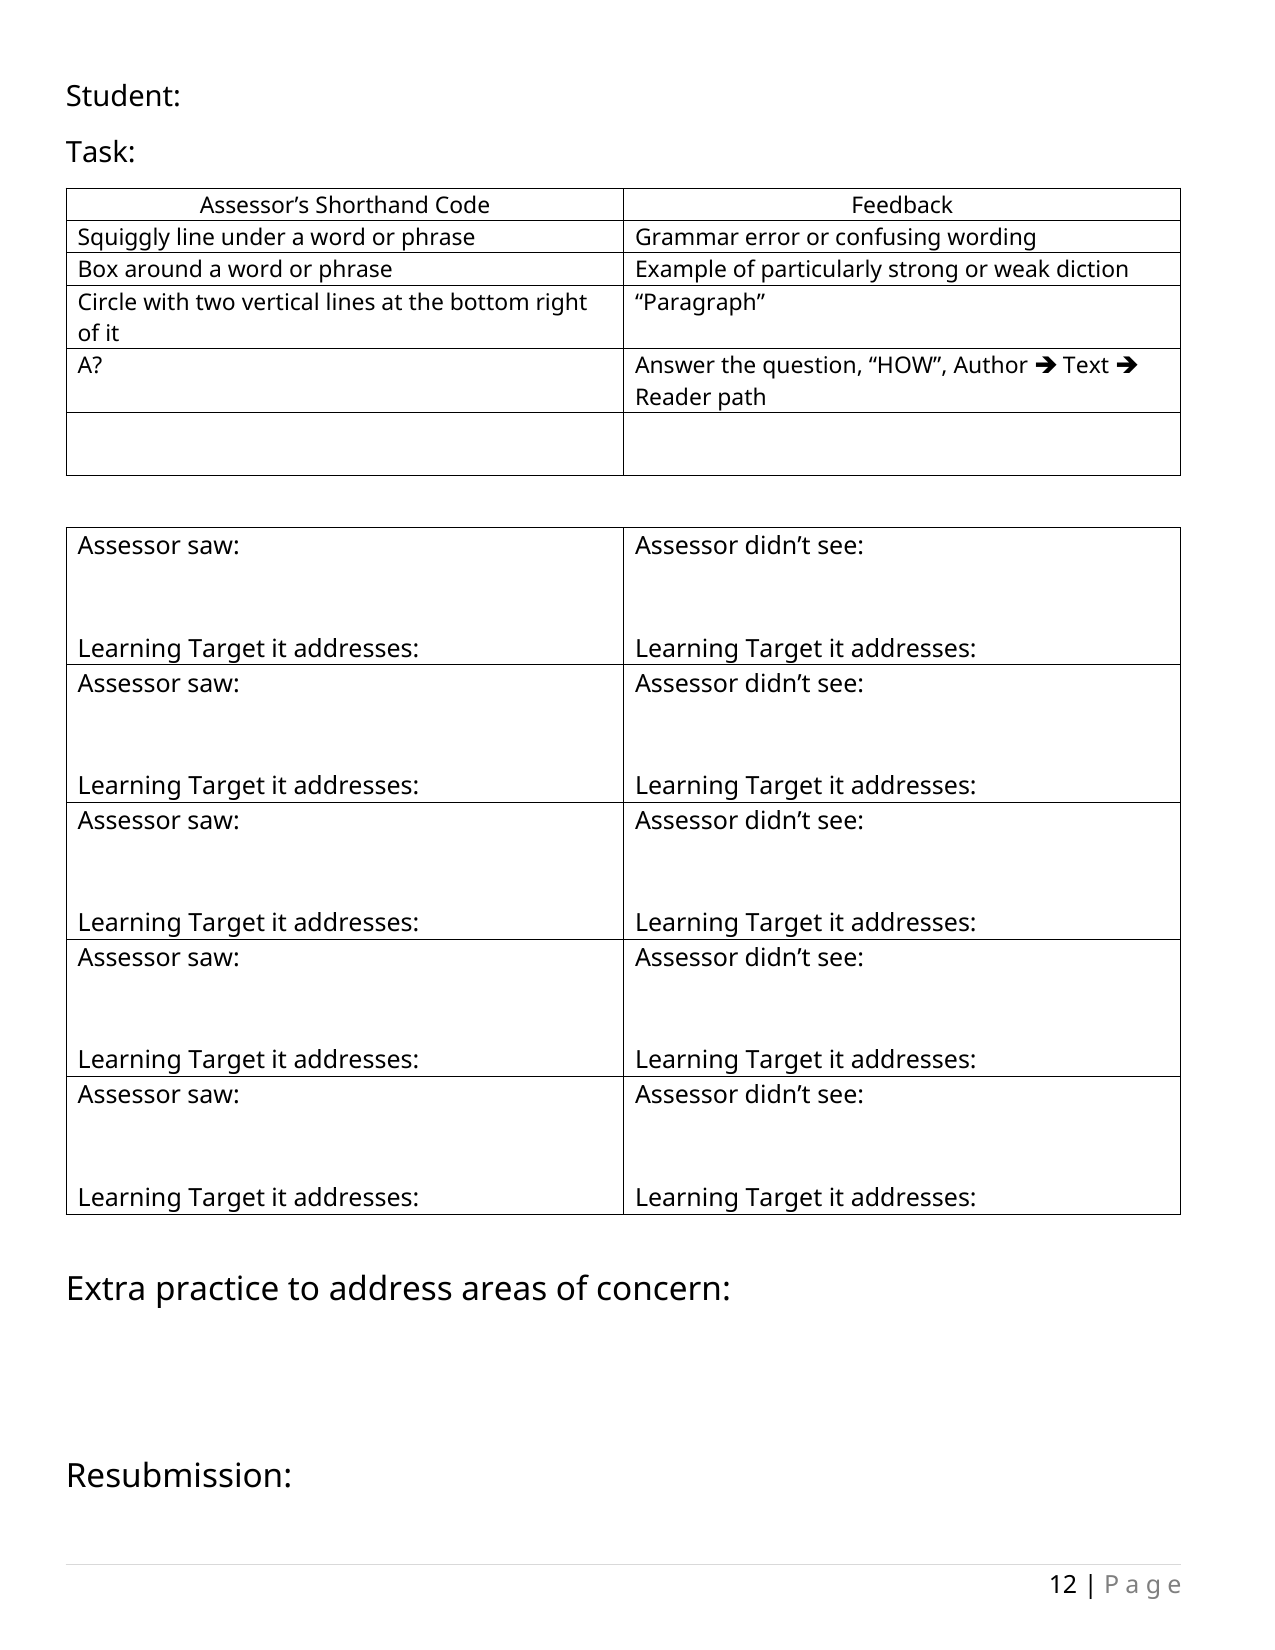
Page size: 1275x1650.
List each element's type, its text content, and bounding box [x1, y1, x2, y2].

table_header Feedback [624, 189, 1180, 220]
table_cell Answer the question, “HOW”, Author Text Reader path [624, 349, 1180, 412]
table_cell Assessor didn’t see: Learning Target it addresses: [624, 1077, 1180, 1213]
table_cell Box around a word or phrase [67, 253, 623, 284]
table_header Assessor saw: Learning Target it addresses: [67, 528, 623, 664]
table_cell [67, 413, 623, 475]
text Task: [66, 131, 1181, 171]
text Extra practice to address areas of concern: [66, 1265, 1181, 1311]
table_header Assessor didn’t see: Learning Target it addresses: [624, 528, 1180, 664]
table_cell [624, 413, 1180, 475]
text Resubmission: [66, 1451, 1181, 1497]
table_cell Assessor saw: Learning Target it addresses: [67, 940, 623, 1076]
text Student: [66, 75, 1181, 115]
table_cell Assessor didn’t see: Learning Target it addresses: [624, 940, 1180, 1076]
table_cell Grammar error or confusing wording [624, 221, 1180, 252]
table_header Assessor’s Shorthand Code [67, 189, 623, 220]
table_cell Assessor saw: Learning Target it addresses: [67, 803, 623, 939]
table_cell Assessor didn’t see: Learning Target it addresses: [624, 665, 1180, 802]
table_cell Circle with two vertical lines at the bottom right of it [67, 286, 623, 348]
table_cell A? [67, 349, 623, 412]
table_cell Assessor didn’t see: Learning Target it addresses: [624, 803, 1180, 939]
table_cell “Paragraph” [624, 286, 1180, 348]
table_cell Squiggly line under a word or phrase [67, 221, 623, 252]
table_cell Assessor saw: Learning Target it addresses: [67, 1077, 623, 1213]
table_cell Assessor saw: Learning Target it addresses: [67, 665, 623, 802]
table_cell Example of particularly strong or weak diction [624, 253, 1180, 284]
